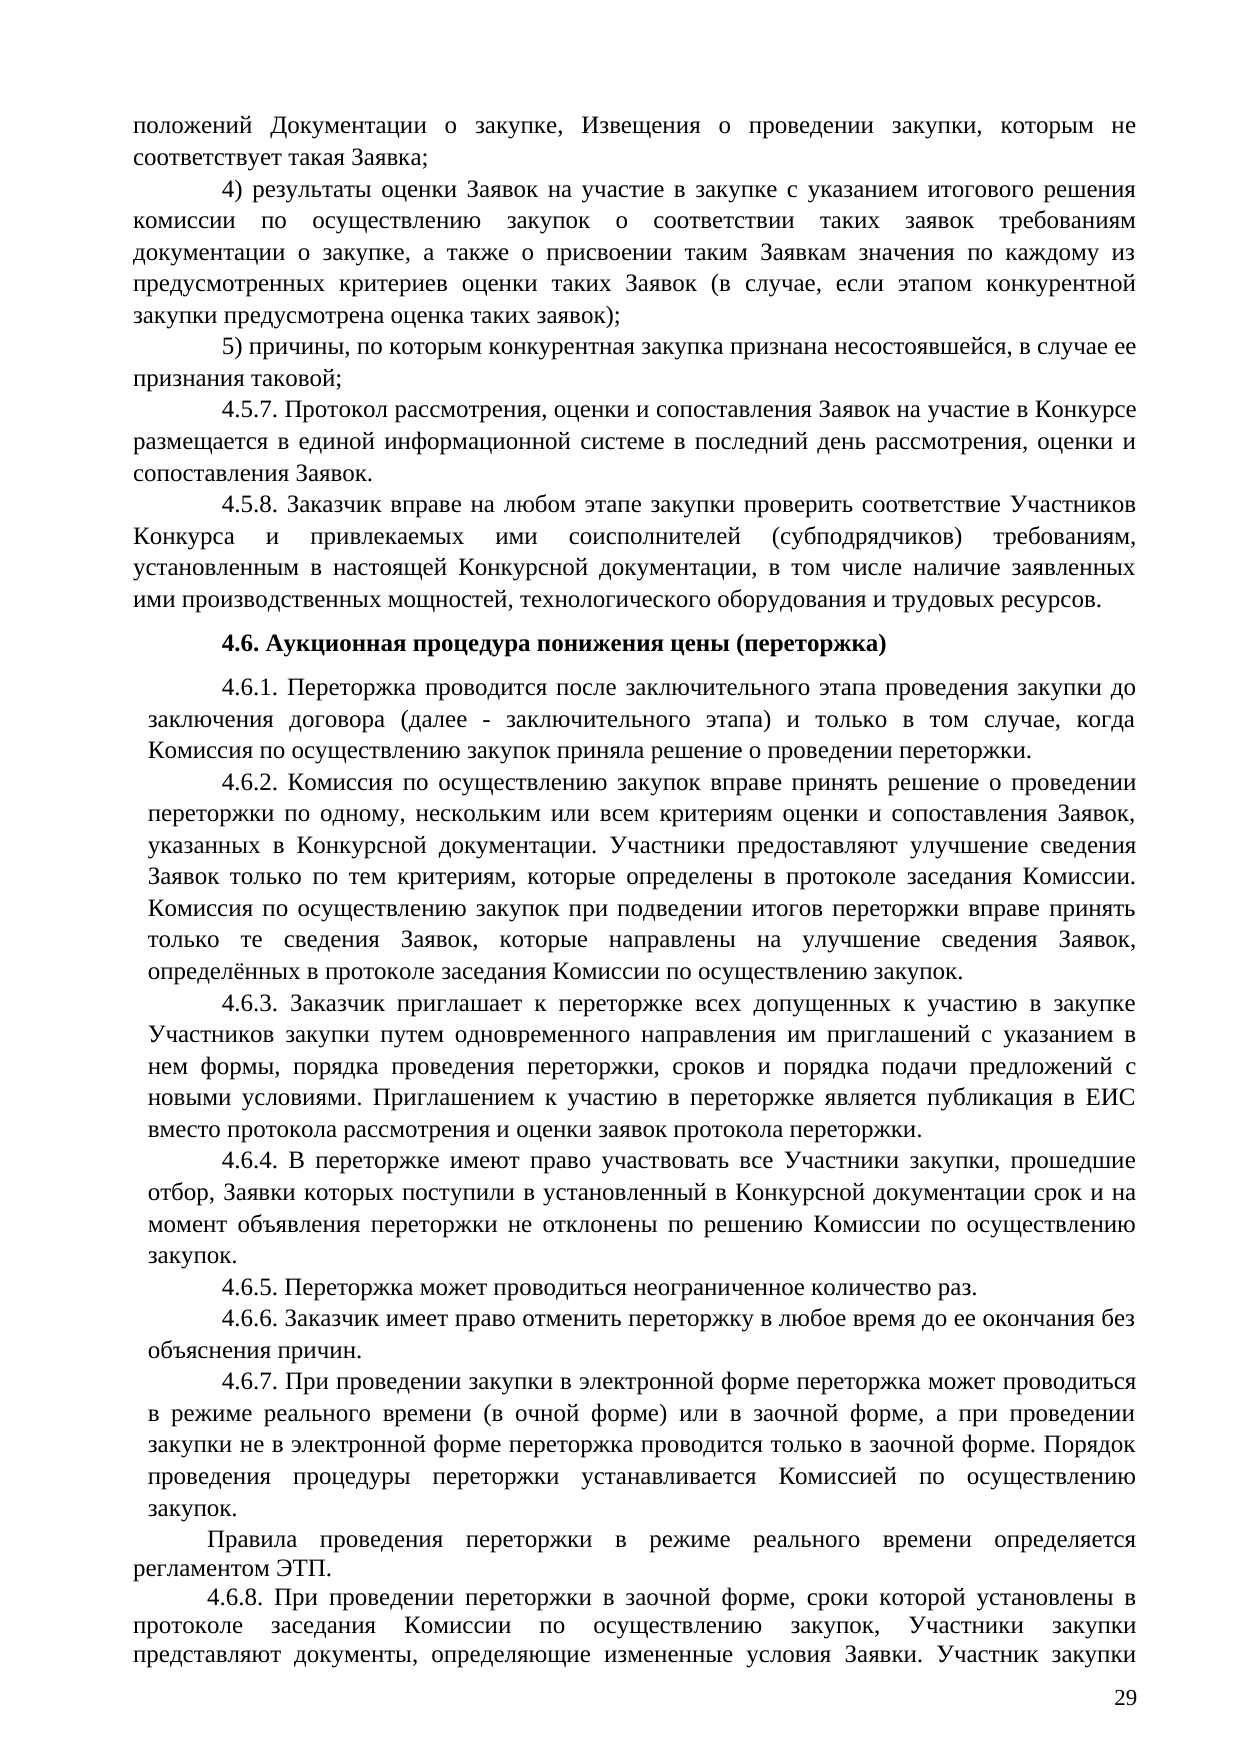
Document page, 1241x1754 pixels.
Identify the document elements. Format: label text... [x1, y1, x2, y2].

text 4.6.2. Комиссия по осуществлению закупок вправе принять решение о проведении переторжки по одному, нескольким или всем критериям оценки и сопоставления Заявок, указанных в Конкурсной документации. Участники предоставляют улучшение сведения Заявок только по тем критериям, которые определены в протоколе заседания Комиссии. Комиссия по осуществлению закупок при подведении итогов переторжки вправе принять только те сведения Заявок, которые направлены на улучшение сведения Заявок, определённых в протоколе заседания Комиссии по осуществлению закупок. [148, 767, 1137, 985]
text 4.6.5. Переторжка может проводиться неограниченное количество раз. [148, 1272, 1137, 1301]
text 4.6.7. При проведении закупки в электронной форме переторжка может проводиться в режиме реального времени (в очной форме) или в заочной форме, а при проведении закупки не в электронной форме переторжка проводится только в заочной форме. Порядок проведения процедуры переторжки устанавливается Комиссией по осуществлению закупок. [148, 1366, 1137, 1521]
text 4.6. Аукционная процедура понижения цены (переторжка) [148, 628, 1137, 657]
text 4.6.4. В переторжке имеют право участвовать все Участники закупки, прошедшие отбор, Заявки которых поступили в установленный в Конкурсной документации срок и на момент объявления переторжки не отклонены по решению Комиссии по осуществлению закупок. [148, 1146, 1137, 1269]
text Правила проведения переторжки в режиме реального времени определяется регламентом ЭТП. [133, 1524, 1137, 1582]
text 4.6.3. Заказчик приглашает к переторжке всех допущенных к участию в закупке Участников закупки путем одновременного направления им приглашений с указанием в нем формы, порядка проведения переторжки, сроков и порядка подачи предложений с новыми условиями. Приглашением к участию в переторжке является публикация в ЕИС вместо протокола рассмотрения и оценки заявок протокола переторжки. [148, 988, 1137, 1143]
text 4.6.1. Переторжка проводится после заключительного этапа проведения закупки до заключения договора (далее - заключительного этапа) и только в том случае, когда Комиссия по осуществлению закупок приняла решение о проведении переторжки. [148, 672, 1137, 764]
text 5) причины, по которым конкурентная закупка признана несостоявшейся, в случае ее признания таковой; [133, 331, 1137, 392]
text 4.5.7. Протокол рассмотрения, оценки и сопоставления Заявок на участие в Конкурсе размещается в единой информационной системе в последний день рассмотрения, оценки и сопоставления Заявок. [133, 394, 1137, 486]
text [133, 111, 1137, 171]
text 4) результаты оценки Заявок на участие в закупке с указанием итогового решения комиссии по осуществлению закупок о соответствии таких заявок требованиям документации о закупке, а также о присвоении таким Заявкам значения по каждому из предусмотренных критериев оценки таких Заявок (в случае, если этапом конкурентной закупки предусмотрена оценка таких заявок); [133, 174, 1137, 329]
text 4.6.6. Заказчик имеет право отменить переторжку в любое время до ее окончания без объяснения причин. [148, 1303, 1137, 1364]
text 4.5.8. Заказчик вправе на любом этапе закупки проверить соответствие Участников Конкурса и привлекаемых ими соисполнителей (субподрядчиков) требованиям, установленным в настоящей Конкурсной документации, в том числе наличие заявленных ими производственных мощностей, технологического оборудования и трудовых ресурсов. [133, 489, 1137, 613]
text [133, 1582, 1137, 1668]
